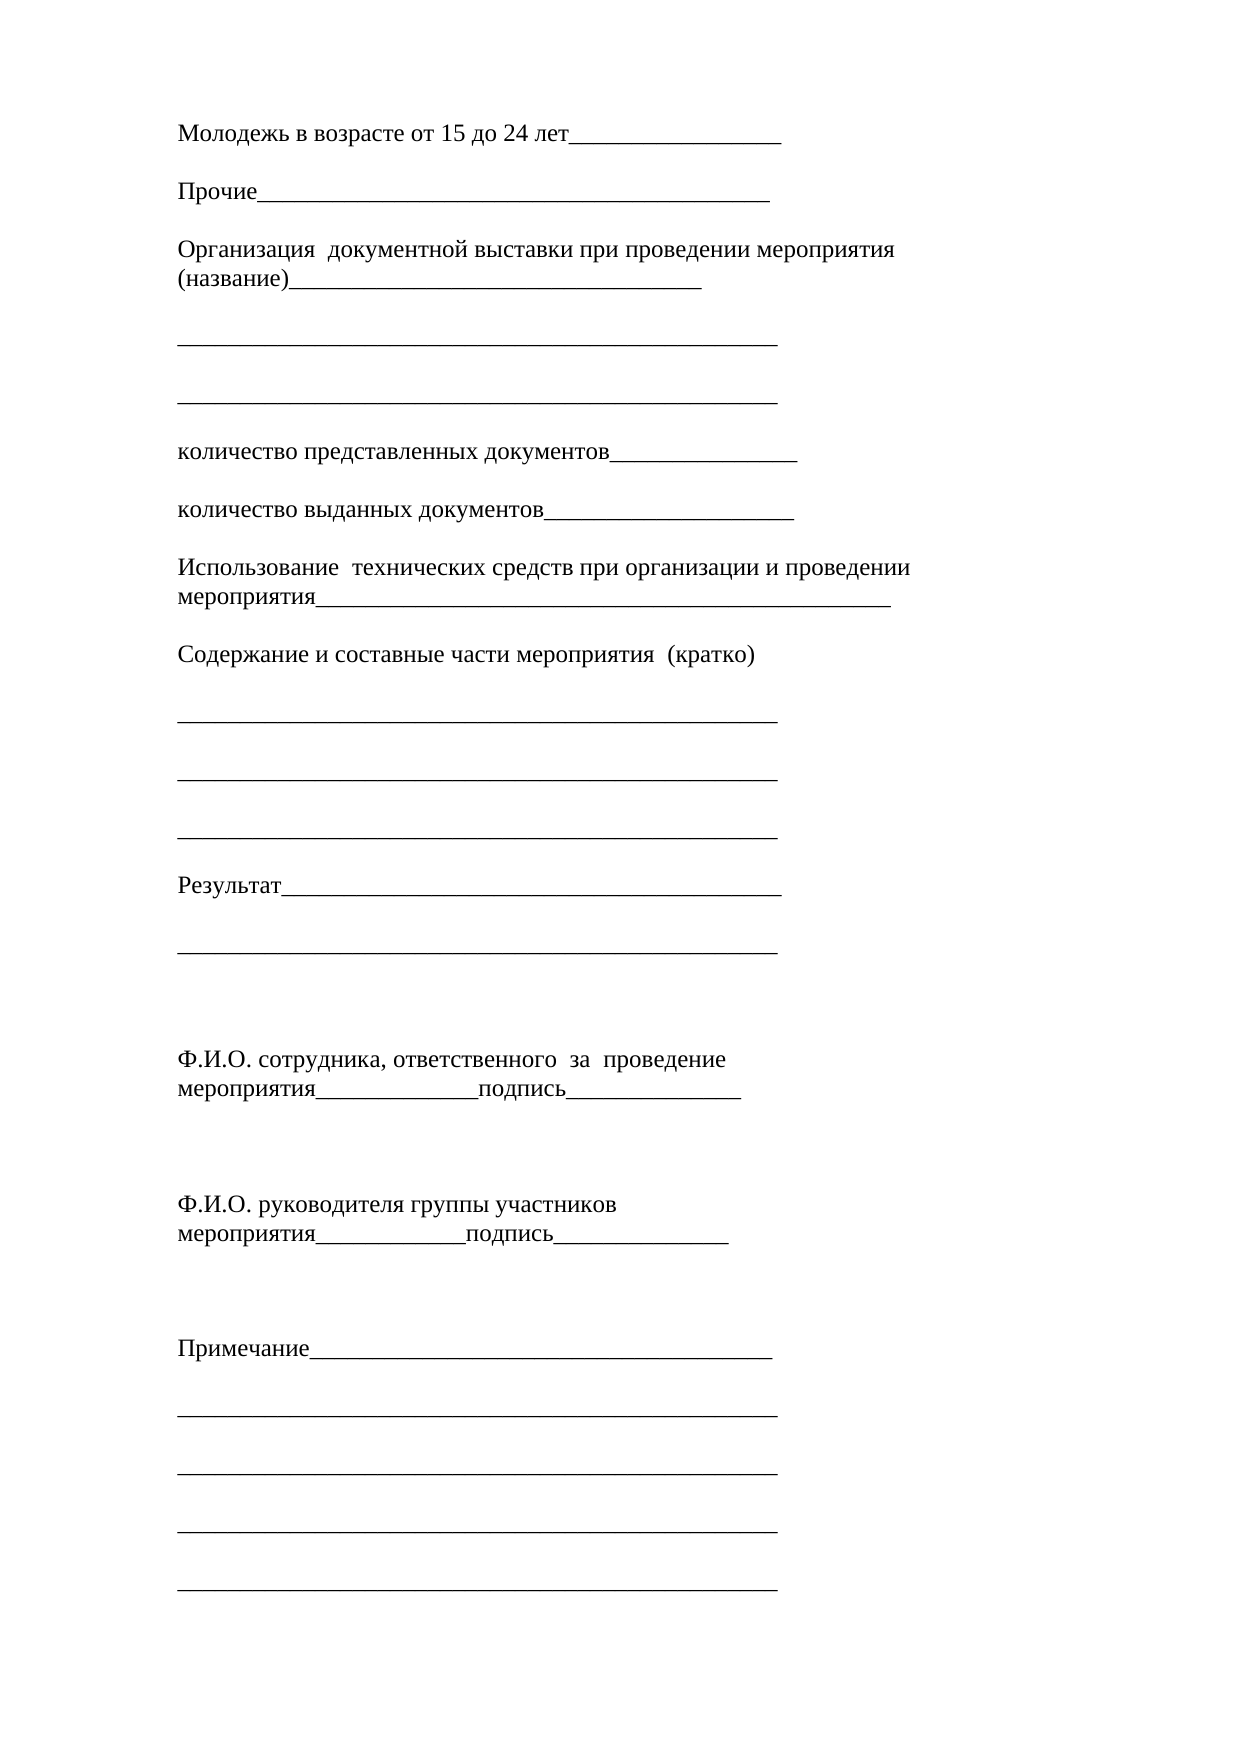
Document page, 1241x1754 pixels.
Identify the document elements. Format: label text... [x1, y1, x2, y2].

text ________________________________________________ [177, 1507, 1152, 1536]
text Примечание_____________________________________ [177, 1333, 1152, 1362]
text ________________________________________________ [177, 813, 1152, 841]
text количество выданных документов____________________ [177, 494, 1152, 523]
text Использование технических средств при организации и проведении мероприятия______________________________________________ [177, 552, 1152, 610]
text ________________________________________________ [177, 321, 1152, 349]
text ________________________________________________ [177, 755, 1152, 783]
text Ф.И.О. руководителя группы участников мероприятия____________подпись______________ [177, 1189, 1152, 1246]
text Содержание и составные части мероприятия (кратко) [177, 639, 1152, 668]
text Молодежь в возрасте от 15 до 24 лет_________________ [177, 118, 1152, 147]
text количество представленных документов_______________ [177, 436, 1152, 465]
text ________________________________________________ [177, 1391, 1152, 1420]
text Организация документной выставки при проведении мероприятия (название)_________________________________ [177, 234, 1152, 291]
text Результат________________________________________ [177, 871, 1152, 899]
text ________________________________________________ [177, 1565, 1152, 1594]
text ________________________________________________ [177, 928, 1152, 957]
text Ф.И.О. сотрудника, ответственного за проведение мероприятия_____________подпись______________ [177, 1044, 1152, 1102]
text ________________________________________________ [177, 1449, 1152, 1478]
text ________________________________________________ [177, 697, 1152, 726]
text ________________________________________________ [177, 378, 1152, 407]
text Прочие_________________________________________ [177, 176, 1152, 205]
